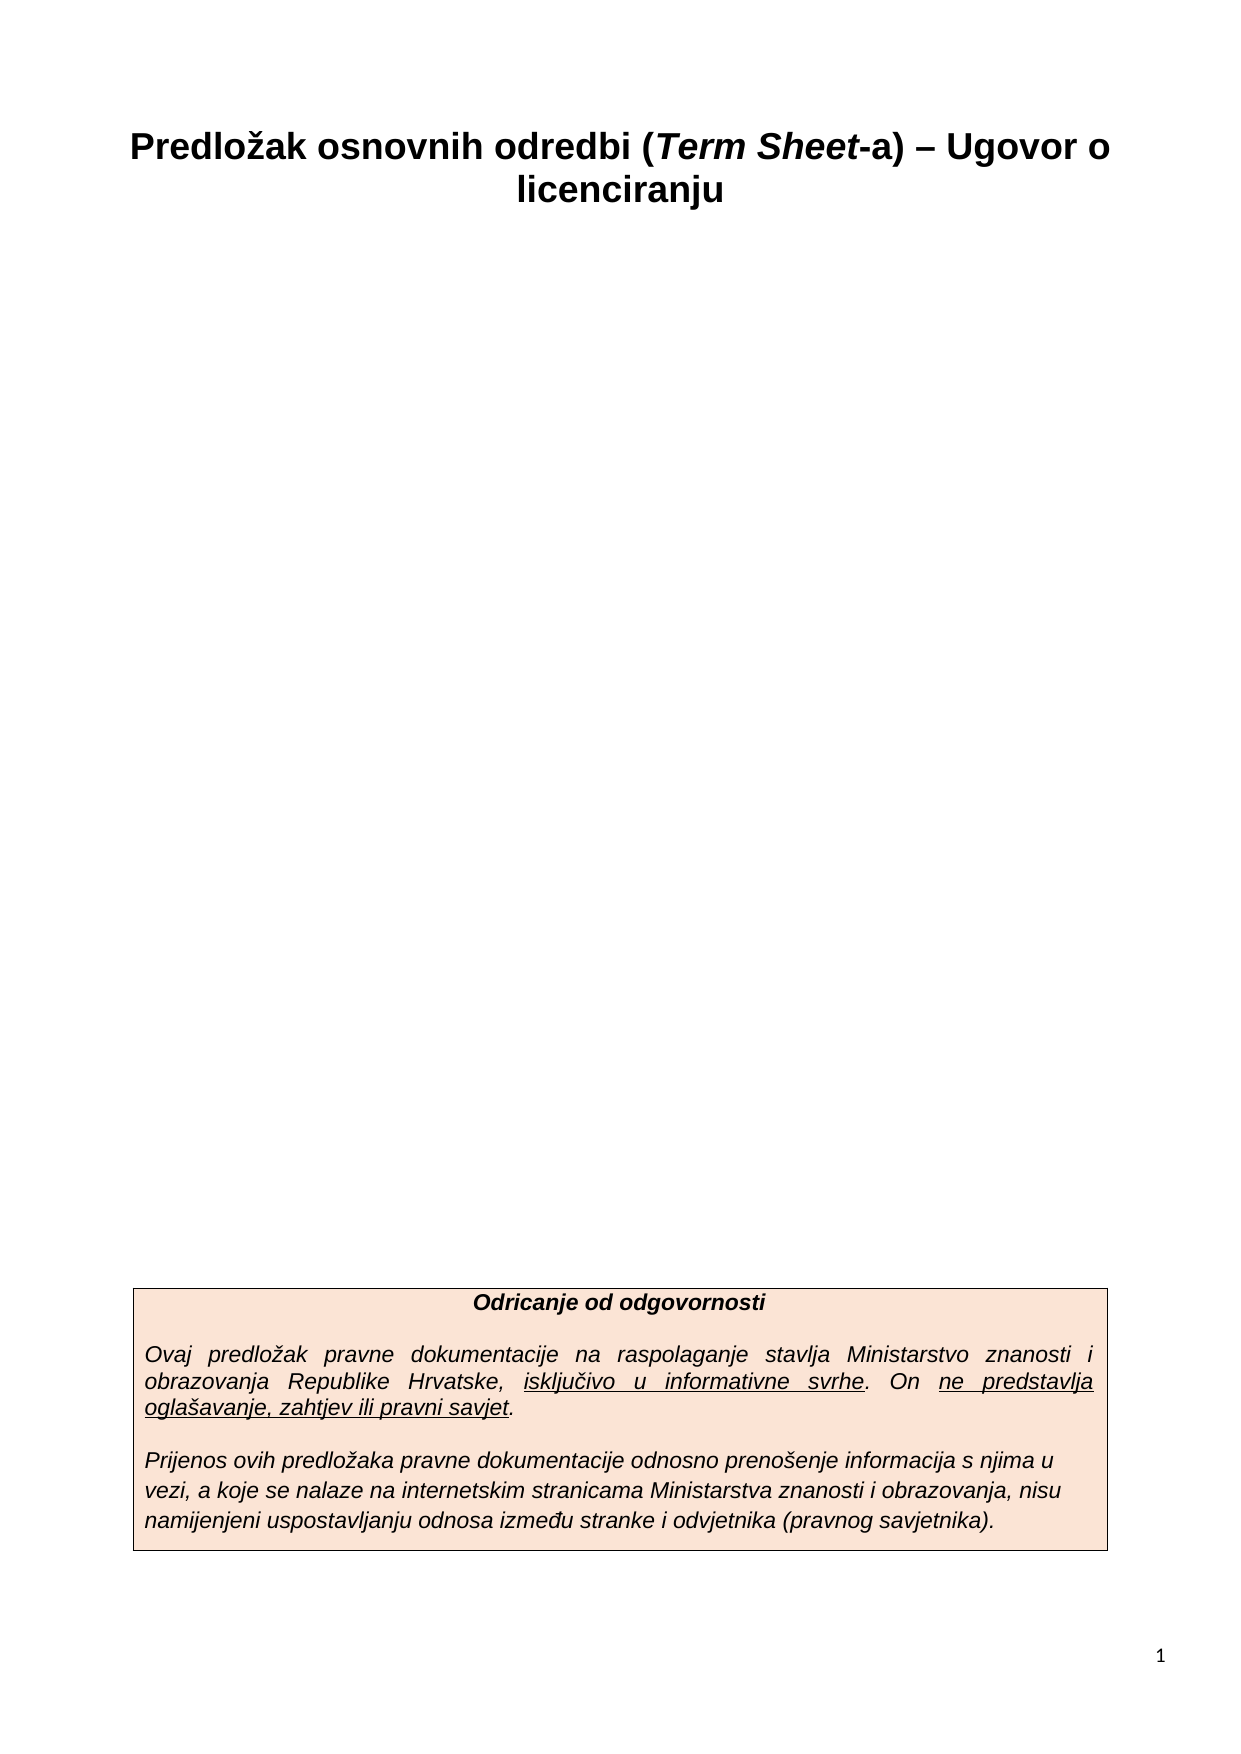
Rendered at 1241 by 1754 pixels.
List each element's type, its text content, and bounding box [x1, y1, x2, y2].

title Predložak osnovnih odredbi (Term Sheet-a) – Ugovor o licenciranju [75, 124, 1165, 210]
table_header Odricanje od odgovornosti Ovaj predložak pravne dokumentacije na raspolaganje stavlja Ministarstvo znanosti i obrazovanja Republike Hrvatske, isključivo u informativne svrhe. On ne predstavlja oglašavanje, zahtjev ili pravni savjet. Prijenos ovih predložaka pravne dokumentacije odnosno prenošenje informacija s njima u vezi, a koje se nalaze na internetskim stranicama Ministarstva znanosti i obrazovanja, nisu namijenjeni uspostavljanju odnosa između stranke i odvjetnika (pravnog savjetnika). [134, 1289, 1107, 1550]
